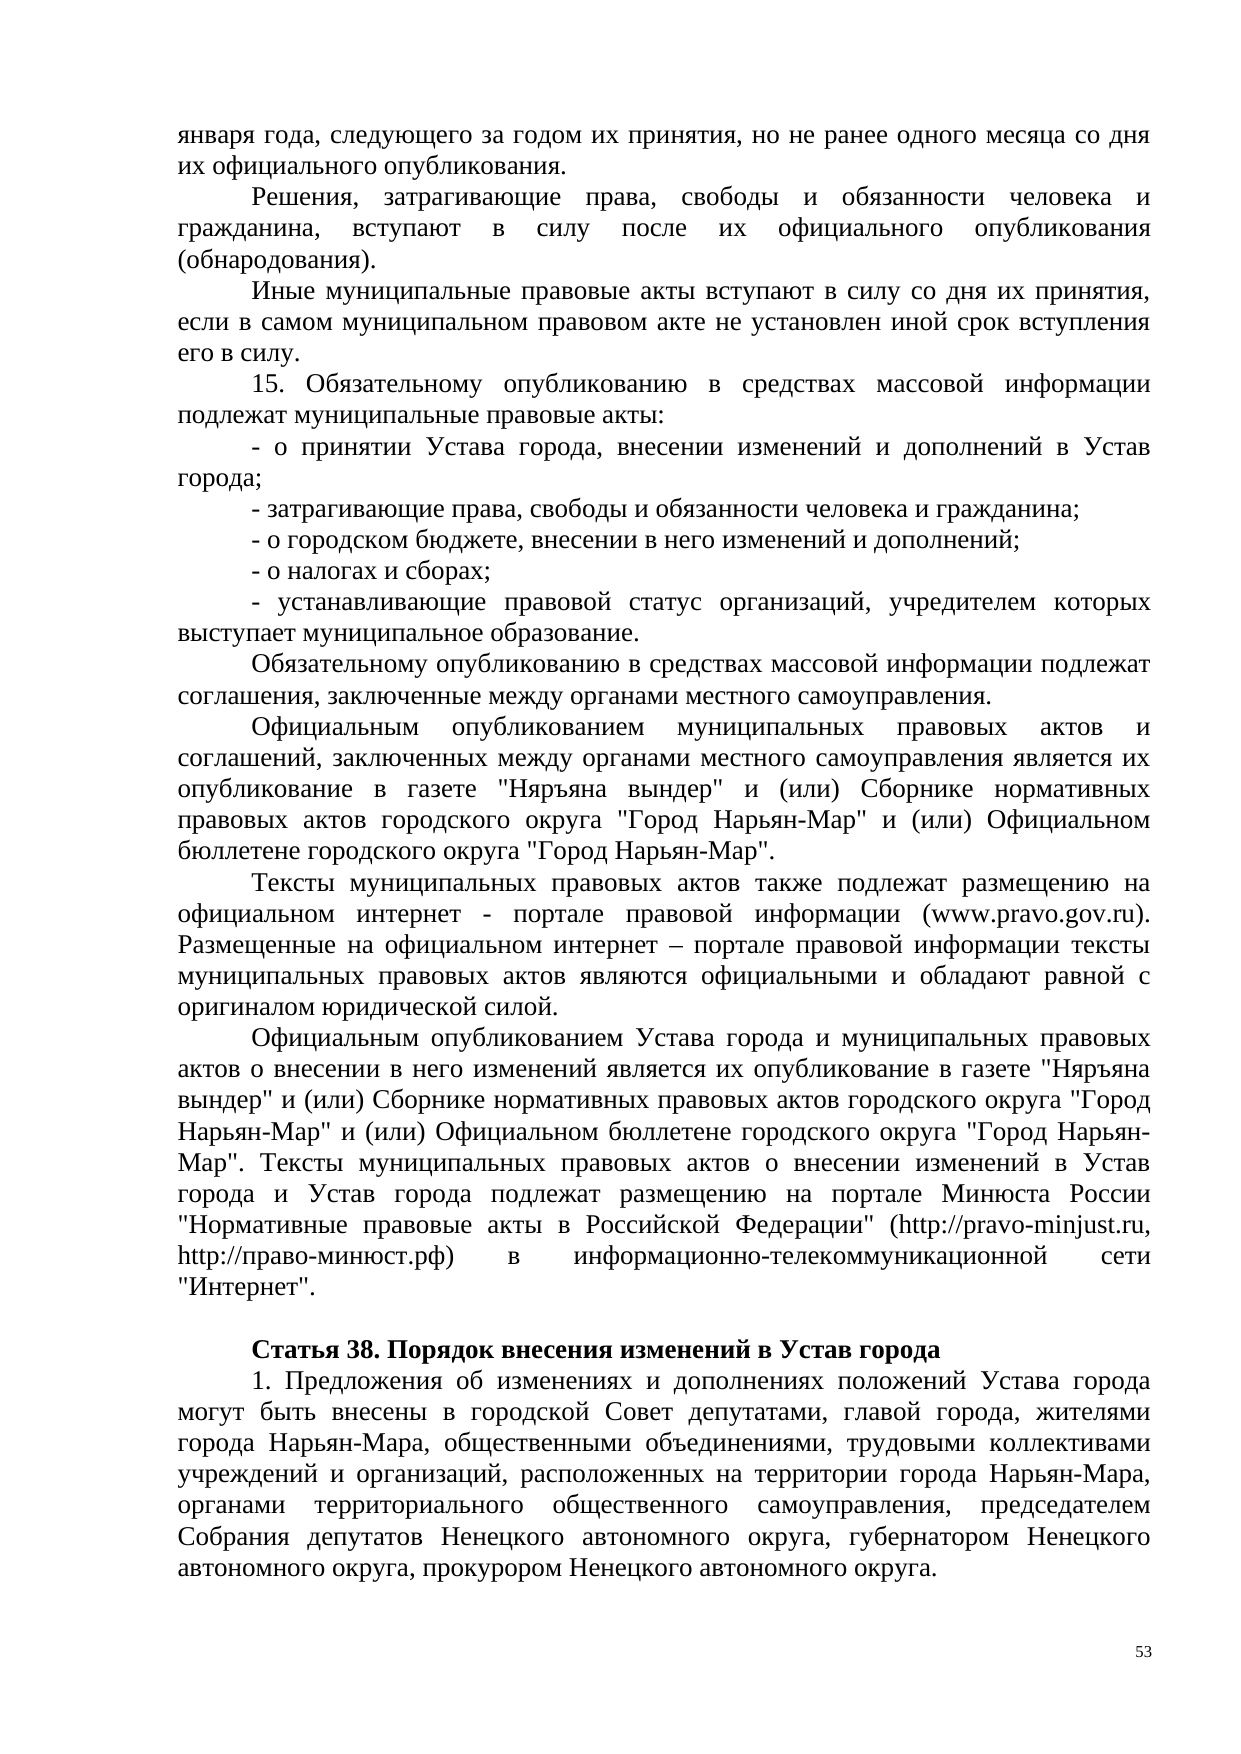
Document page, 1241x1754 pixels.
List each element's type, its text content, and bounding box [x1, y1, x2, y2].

text - о городском бюджете, внесении в него изменений и дополнений; [177, 523, 1152, 554]
text Тексты муниципальных правовых актов также подлежат размещению на официальном интернет - портале правовой информации (www.pravo.gov.ru). Размещенные на официальном интернет – портале правовой информации тексты муниципальных правовых актов являются официальными и обладают равной с оригиналом юридической силой. [177, 866, 1152, 1021]
text - о принятии Устава города, внесении изменений и дополнений в Устав города; [177, 429, 1152, 492]
text - о налогах и сборах; [177, 554, 1152, 585]
text - затрагивающие права, свободы и обязанности человека и гражданина; [177, 492, 1152, 523]
text Официальным опубликованием муниципальных правовых актов и соглашений, заключенных между органами местного самоуправления является их опубликование в газете "Няръяна вындер" и (или) Сборнике нормативных правовых актов городского округа "Город Нарьян-Мар" и (или) Официальном бюллетене городского округа "Город Нарьян-Мар". [177, 710, 1152, 866]
text 15. Обязательному опубликованию в средствах массовой информации подлежат муниципальные правовые акты: [177, 367, 1152, 429]
text Официальным опубликованием Устава города и муниципальных правовых актов о внесении в него изменений является их опубликование в газете "Няръяна вындер" и (или) Сборнике нормативных правовых актов городского округа "Город Нарьян-Мар" и (или) Официальном бюллетене городского округа "Город Нарьян-Мар". Тексты муниципальных правовых актов о внесении изменений в Устав города и Устав города подлежат размещению на портале Минюста России "Нормативные правовые акты в Российской Федерации" (http://pravo-minjust.ru, http://право-минюст.рф) в информационно-телекоммуникационной сети "Интернет". [177, 1021, 1152, 1302]
text Статья 38. Порядок внесения изменений в Устав города [177, 1333, 1152, 1364]
text 1. Предложения об изменениях и дополнениях положений Устава города могут быть внесены в городской Совет депутатами, главой города, жителями города Нарьян-Мара, общественными объединениями, трудовыми коллективами учреждений и организаций, расположенных на территории города Нарьян-Мара, органами территориального общественного самоуправления, председателем Собрания депутатов Ненецкого автономного округа, губернатором Ненецкого автономного округа, прокурором Ненецкого автономного округа. [177, 1364, 1152, 1582]
text Обязательному опубликованию в средствах массовой информации подлежат соглашения, заключенные между органами местного самоуправления. [177, 648, 1152, 710]
text - устанавливающие правовой статус организаций, учредителем которых выступает муниципальное образование. [177, 585, 1152, 648]
text Решения, затрагивающие права, свободы и обязанности человека и гражданина, вступают в силу после их официального опубликования (обнародования). [177, 180, 1152, 274]
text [177, 118, 1152, 180]
text Иные муниципальные правовые акты вступают в силу со дня их принятия, если в самом муниципальном правовом акте не установлен иной срок вступления его в силу. [177, 274, 1152, 367]
